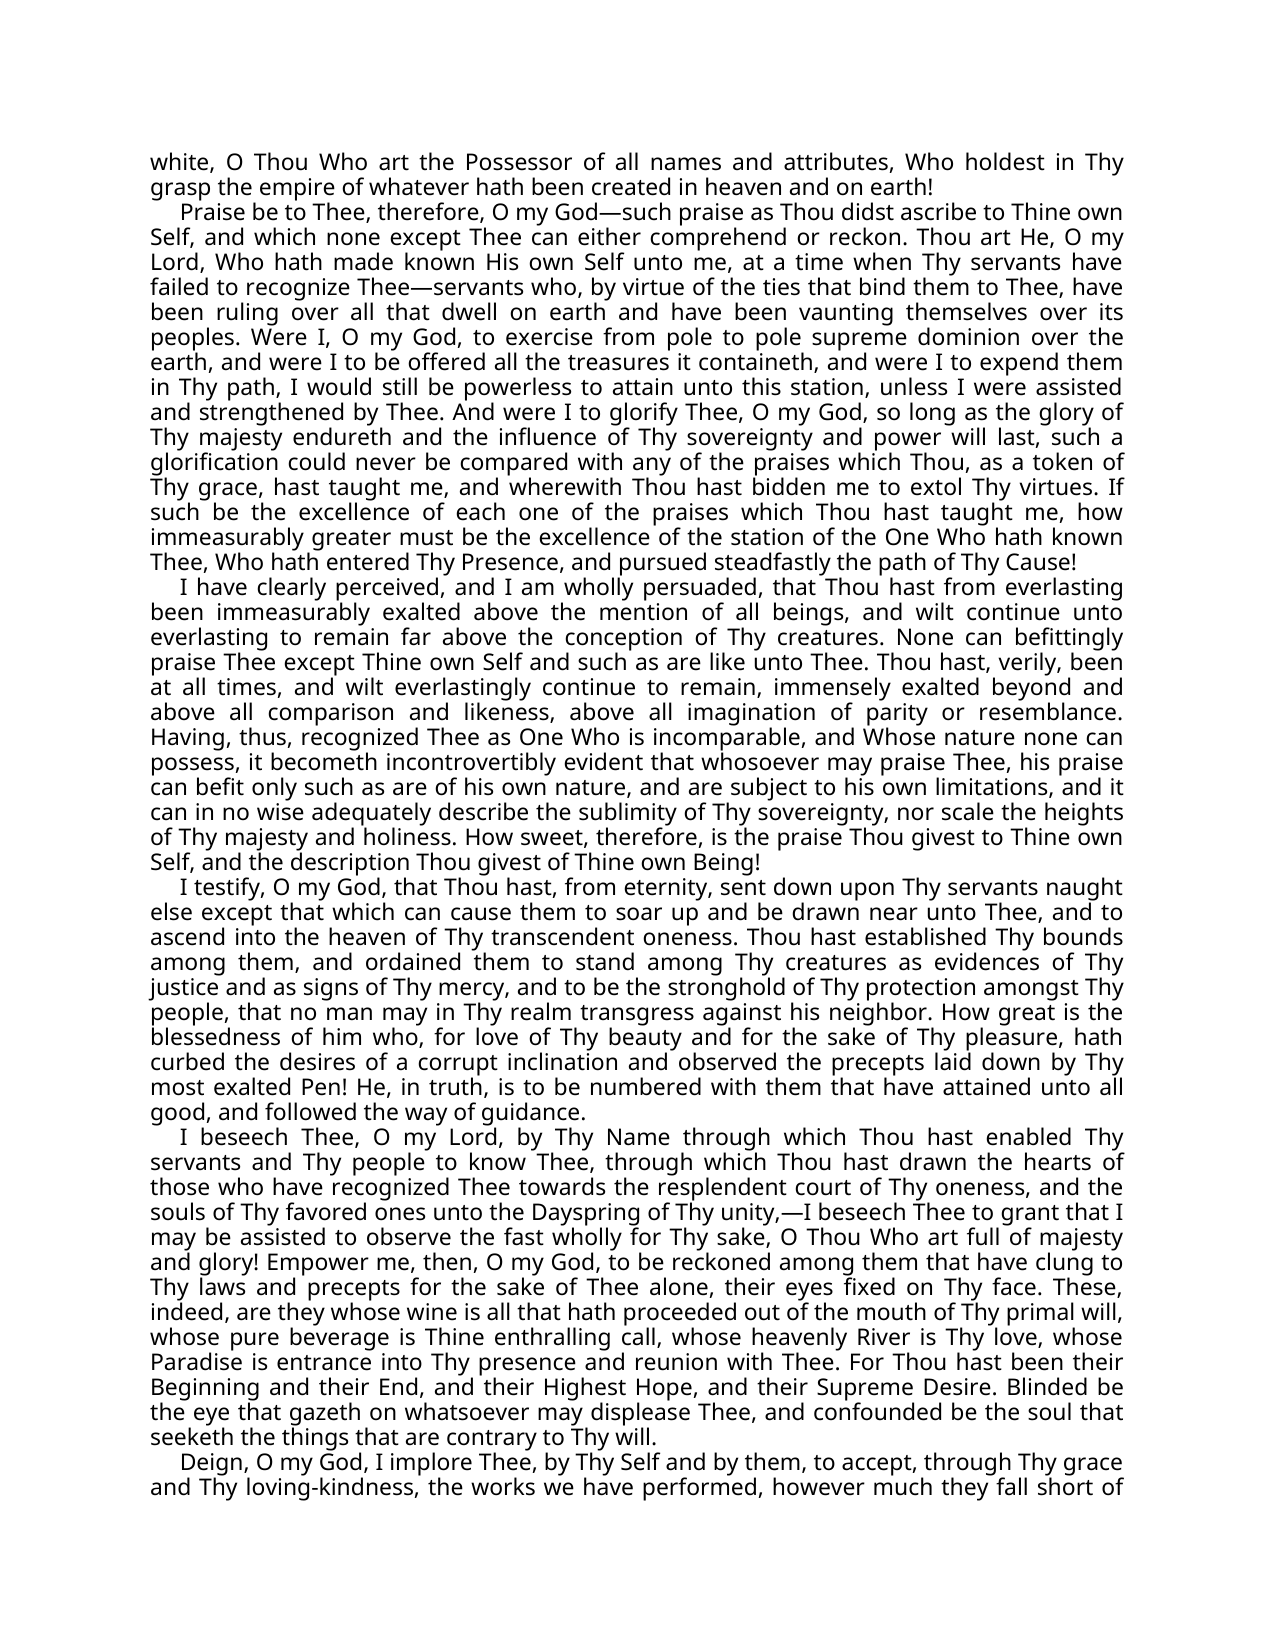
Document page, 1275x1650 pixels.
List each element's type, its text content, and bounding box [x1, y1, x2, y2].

text I testify, O my God, that Thou hast, from eternity, sent down upon Thy servants naught else except that which can cause them to soar up and be drawn near unto Thee, and to ascend into the heaven of Thy transcendent oneness. Thou hast established Thy bounds among them, and ordained them to stand among Thy creatures as evidences of Thy justice and as signs of Thy mercy, and to be the stronghold of Thy protection amongst Thy people, that no man may in Thy realm transgress against his neighbor. How great is the blessedness of him who, for love of Thy beauty and for the sake of Thy pleasure, hath curbed the desires of a corrupt inclination and observed the precepts laid down by Thy most exalted Pen! He, in truth, is to be numbered with them that have attained unto all good, and followed the way of guidance. [150, 875, 1125, 1125]
text Praise be to Thee, therefore, O my God—such praise as Thou didst ascribe to Thine own Self, and which none except Thee can either comprehend or reckon. Thou art He, O my Lord, Who hath made known His own Self unto me, at a time when Thy servants have failed to recognize Thee—servants who, by virtue of the ties that bind them to Thee, have been ruling over all that dwell on earth and have been vaunting themselves over its peoples. Were I, O my God, to exercise from pole to pole supreme dominion over the earth, and were I to be offered all the treasures it containeth, and were I to expend them in Thy path, I would still be powerless to attain unto this station, unless I were assisted and strengthened by Thee. And were I to glorify Thee, O my God, so long as the glory of Thy majesty endureth and the influence of Thy sovereignty and power will last, such a glorification could never be compared with any of the praises which Thou, as a token of Thy grace, hast taught me, and wherewith Thou hast bidden me to extol Thy virtues. If such be the excellence of each one of the praises which Thou hast taught me, how immeasurably greater must be the excellence of the station of the One Who hath known Thee, Who hath entered Thy Presence, and pursued steadfastly the path of Thy Cause! [150, 200, 1125, 575]
text I beseech Thee, O my Lord, by Thy Name through which Thou hast enabled Thy servants and Thy people to know Thee, through which Thou hast drawn the hearts of those who have recognized Thee towards the resplendent court of Thy oneness, and the souls of Thy favored ones unto the Dayspring of Thy unity,—I beseech Thee to grant that I may be assisted to observe the fast wholly for Thy sake, O Thou Who art full of majesty and glory! Empower me, then, O my God, to be reckoned among them that have clung to Thy laws and precepts for the sake of Thee alone, their eyes fixed on Thy face. These, indeed, are they whose wine is all that hath proceeded out of the mouth of Thy primal will, whose pure beverage is Thine enthralling call, whose heavenly River is Thy love, whose Paradise is entrance into Thy presence and reunion with Thee. For Thou hast been their Beginning and their End, and their Highest Hope, and their Supreme Desire. Blinded be the eye that gazeth on whatsoever may displease Thee, and confounded be the soul that seeketh the things that are contrary to Thy will. [150, 1125, 1125, 1450]
text I have clearly perceived, and I am wholly persuaded, that Thou hast from everlasting been immeasurably exalted above the mention of all beings, and wilt continue unto everlasting to remain far above the conception of Thy creatures. None can befittingly praise Thee except Thine own Self and such as are like unto Thee. Thou hast, verily, been at all times, and wilt everlastingly continue to remain, immensely exalted beyond and above all comparison and likeness, above all imagination of parity or resemblance. Having, thus, recognized Thee as One Who is incomparable, and Whose nature none can possess, it becometh incontrovertibly evident that whosoever may praise Thee, his praise can befit only such as are of his own nature, and are subject to his own limitations, and it can in no wise adequately describe the sublimity of Thy sovereignty, nor scale the heights of Thy majesty and holiness. How sweet, therefore, is the praise Thou givest to Thine own Self, and the description Thou givest of Thine own Being! [150, 575, 1125, 875]
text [150, 150, 1125, 200]
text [150, 1450, 1125, 1500]
